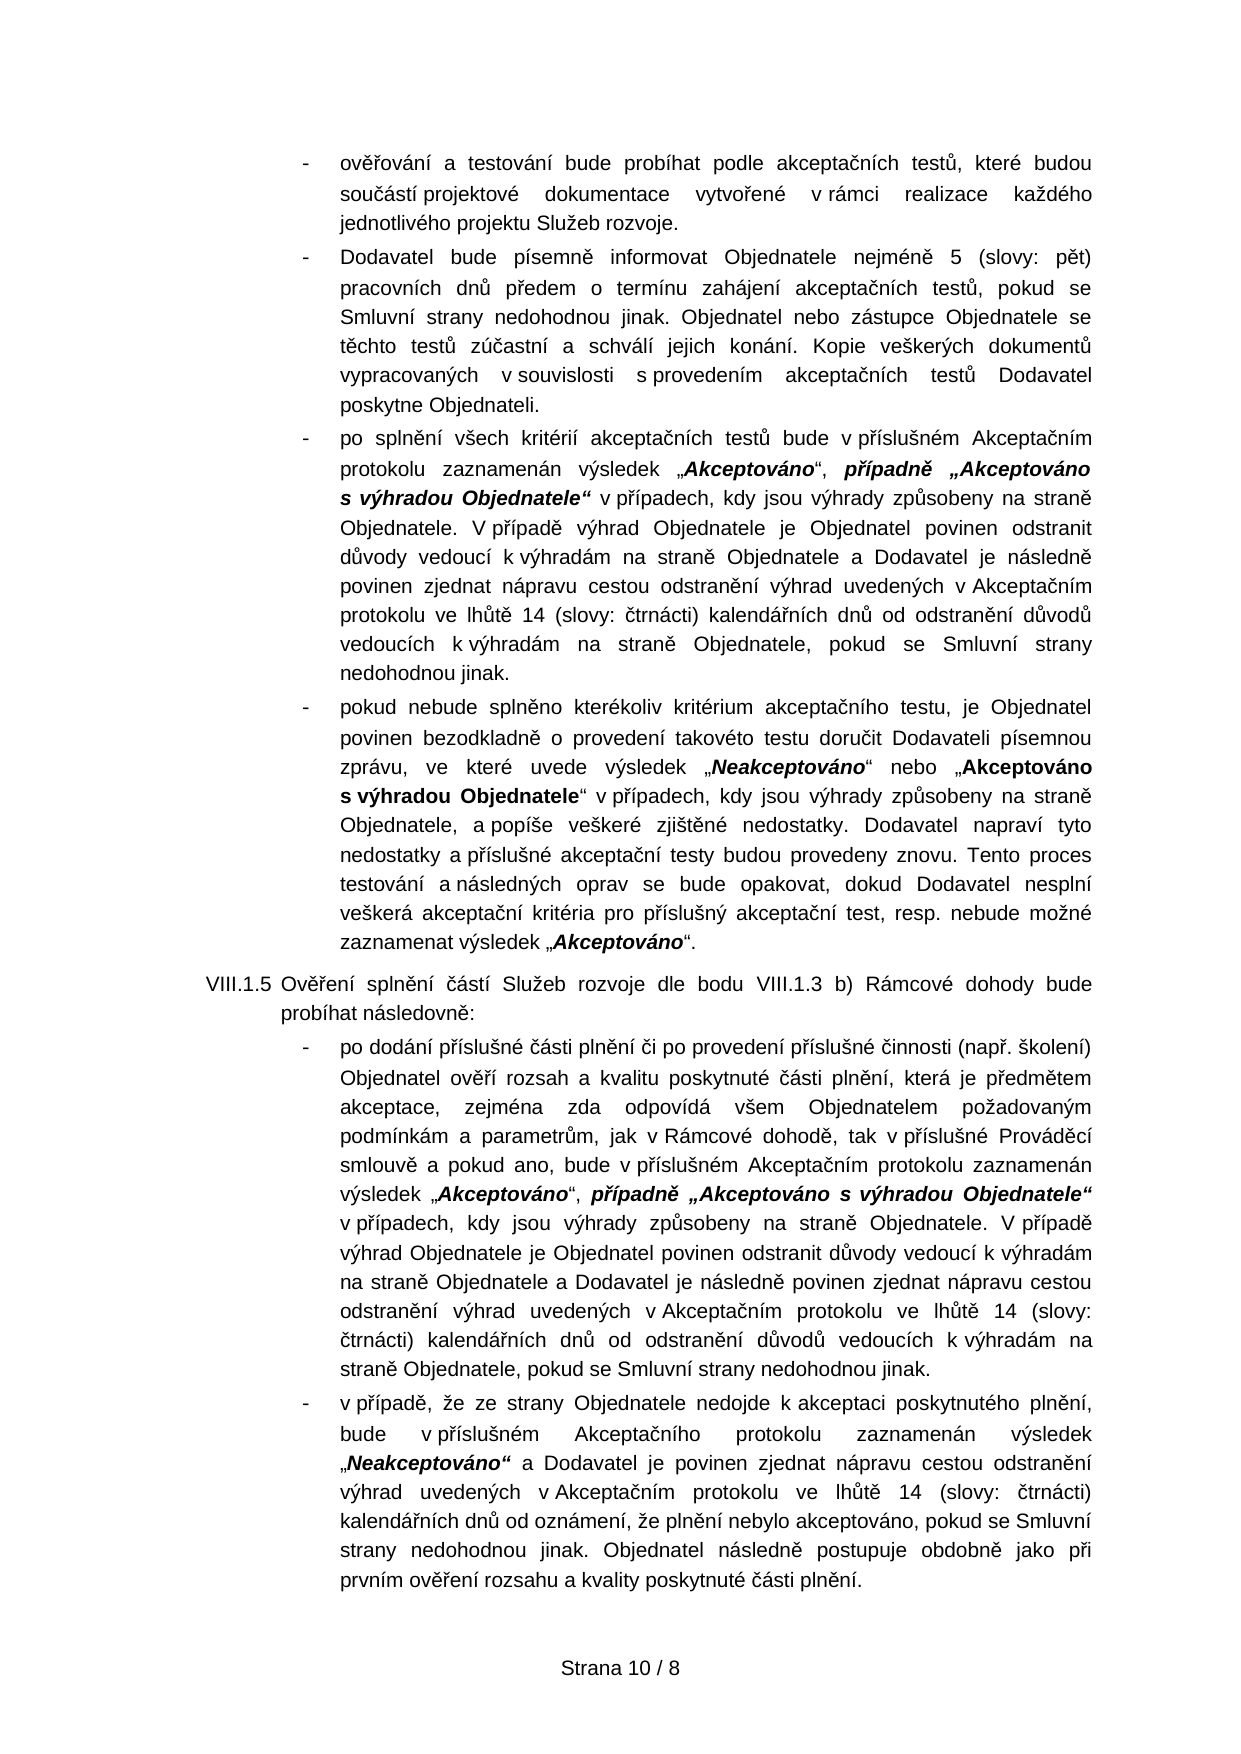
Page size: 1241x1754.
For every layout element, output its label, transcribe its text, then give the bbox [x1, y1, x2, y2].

list ověřování a testování bude probíhat podle akceptačních testů, které budou součástí projektové dokumentace vytvořené v rámci realizace každého jednotlivého projektu Služeb rozvoje. [302, 148, 1092, 235]
list v případě, že ze strany Objednatele nedojde k akceptaci poskytnutého plnění, bude v příslušném Akceptačního protokolu zaznamenán výsledek „Neakceptováno“ a Dodavatel je povinen zjednat nápravu cestou odstranění výhrad uvedených v Akceptačním protokolu ve lhůtě 14 (slovy: čtrnácti) kalendářních dnů od oznámení, že plnění nebylo akceptováno, pokud se Smluvní strany nedohodnou jinak. Objednatel následně postupuje obdobně jako při prvním ověření rozsahu a kvality poskytnuté části plnění. [302, 1387, 1092, 1591]
list po dodání příslušné části plnění či po provedení příslušné činnosti (např. školení) Objednatel ověří rozsah a kvalitu poskytnuté části plnění, která je předmětem akceptace, zejména zda odpovídá všem Objednatelem požadovaným podmínkám a parametrům, jak v Rámcové dohodě, tak v příslušné Prováděcí smlouvě a pokud ano, bude v příslušném Akceptačním protokolu zaznamenán výsledek „Akceptováno“, případně „Akceptováno s výhradou Objednatele“ v případech, kdy jsou výhrady způsobeny na straně Objednatele. V případě výhrad Objednatele je Objednatel povinen odstranit důvody vedoucí k výhradám na straně Objednatele a Dodavatel je následně povinen zjednat nápravu cestou odstranění výhrad uvedených v Akceptačním protokolu ve lhůtě 14 (slovy: čtrnácti) kalendářních dnů od odstranění důvodů vedoucích k výhradám na straně Objednatele, pokud se Smluvní strany nedohodnou jinak. [302, 1031, 1092, 1381]
list Dodavatel bude písemně informovat Objednatele nejméně 5 (slovy: pět) pracovních dnů předem o termínu zahájení akceptačních testů, pokud se Smluvní strany nedohodnou jinak. Objednatel nebo zástupce Objednatele se těchto testů zúčastní a schválí jejich konání. Kopie veškerých dokumentů vypracovaných v souvislosti s provedením akceptačních testů Dodavatel poskytne Objednateli. [302, 241, 1092, 416]
list pokud nebude splněno kterékoliv kritérium akceptačního testu, je Objednatel povinen bezodkladně o provedení takovéto testu doručit Dodavateli písemnou zprávu, ve které uvede výsledek „Neakceptováno“ nebo „Akceptováno s výhradou Objednatele“ v případech, kdy jsou výhrady způsobeny na straně Objednatele, a popíše veškeré zjištěné nedostatky. Dodavatel napraví tyto nedostatky a příslušné akceptační testy budou provedeny znovu. Tento proces testování a následných oprav se bude opakovat, dokud Dodavatel nesplní veškerá akceptační kritéria pro příslušný akceptační test, resp. nebude možné zaznamenat výsledek „Akceptováno“. [302, 691, 1092, 954]
list po splnění všech kritérií akceptačních testů bude v příslušném Akceptačním protokolu zaznamenán výsledek „Akceptováno“, případně „Akceptováno s výhradou Objednatele“ v případech, kdy jsou výhrady způsobeny na straně Objednatele. V případě výhrad Objednatele je Objednatel povinen odstranit důvody vedoucí k výhradám na straně Objednatele a Dodavatel je následně povinen zjednat nápravu cestou odstranění výhrad uvedených v Akceptačním protokolu ve lhůtě 14 (slovy: čtrnácti) kalendářních dnů od odstranění důvodů vedoucích k výhradám na straně Objednatele, pokud se Smluvní strany nedohodnou jinak. [302, 423, 1092, 685]
list Ověření splnění částí Služeb rozvoje dle bodu 8.1.3 b) Rámcové dohody bude probíhat následovně: [206, 966, 1092, 1025]
